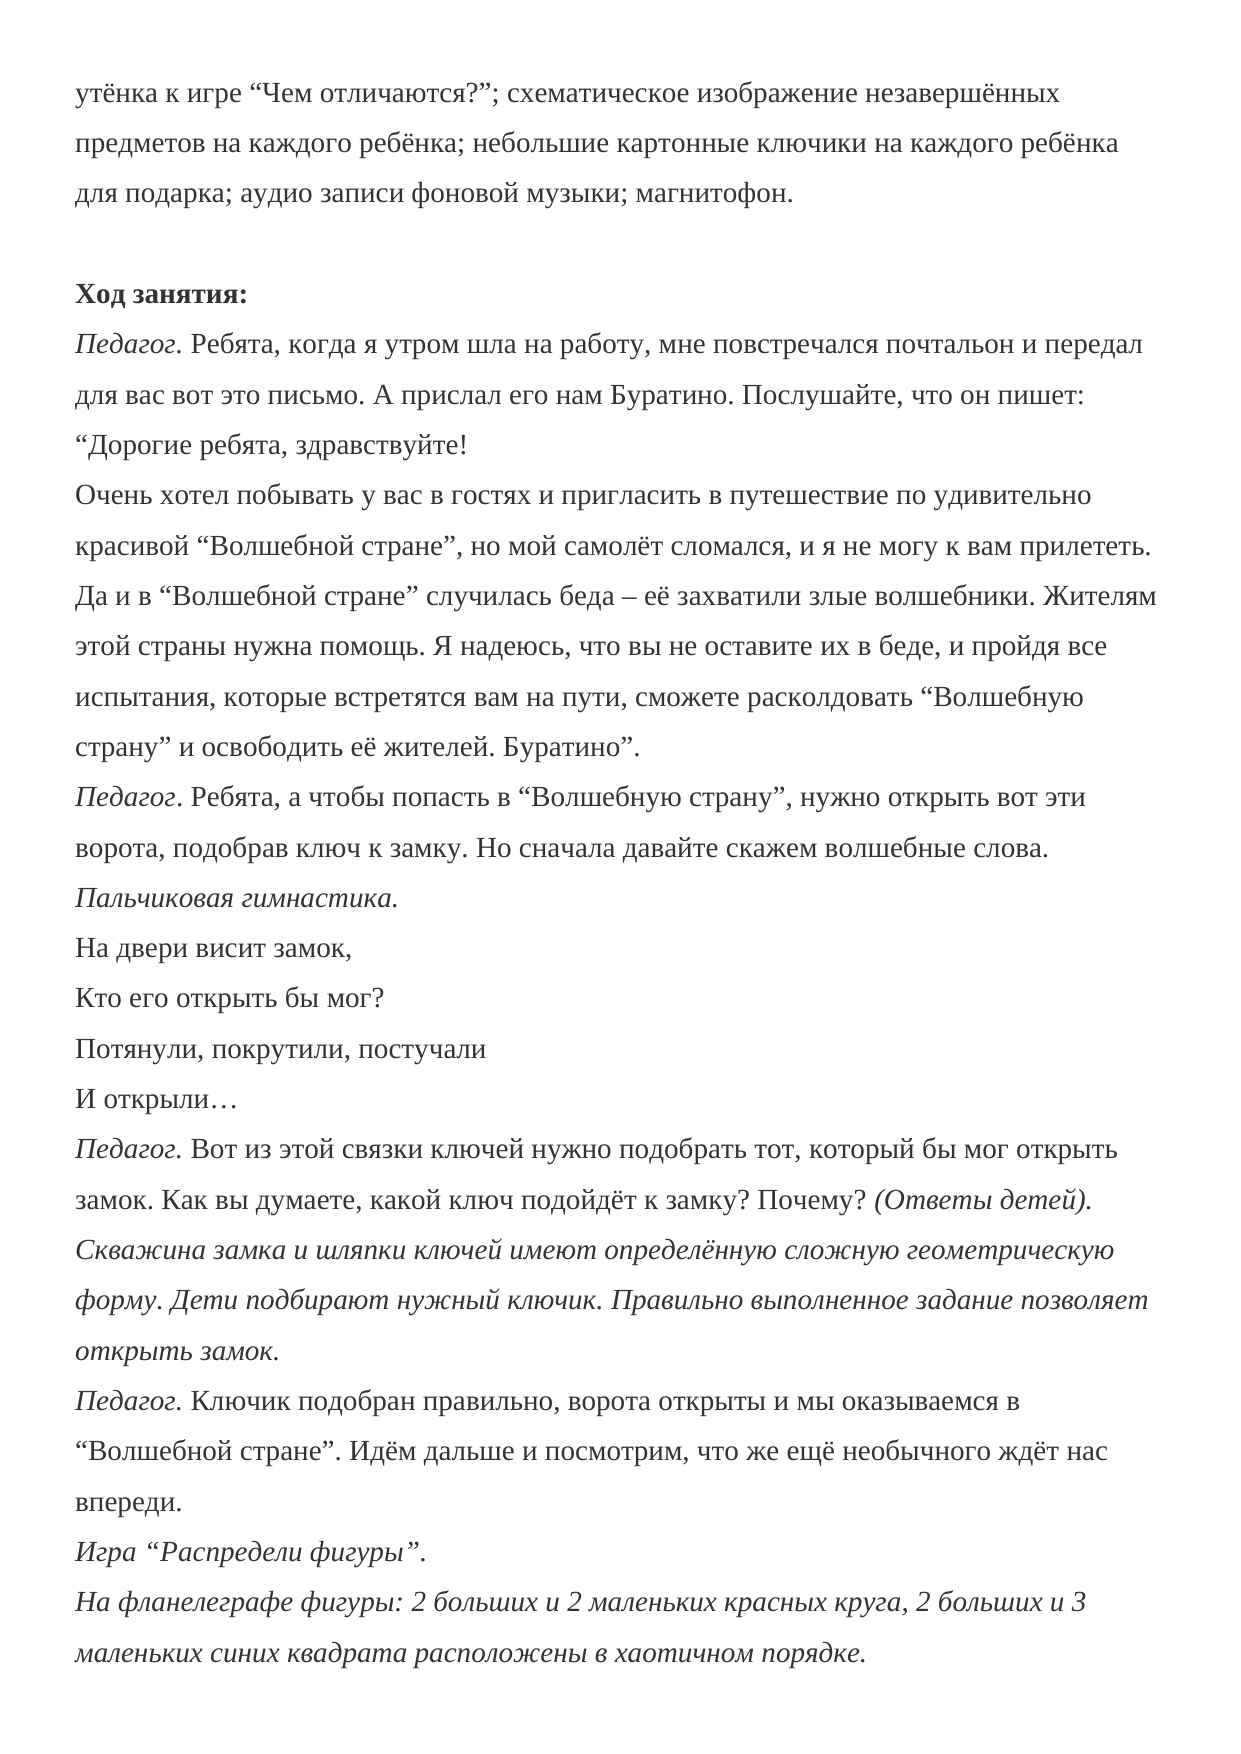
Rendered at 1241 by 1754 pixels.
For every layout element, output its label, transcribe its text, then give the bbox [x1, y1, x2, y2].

text Педагог. Ключик подобран правильно, ворота открыты и мы оказываемся в “Волшебной стране”. Идём дальше и посмотрим, что же ещё необычного ждёт нас впереди. [75, 1383, 1165, 1517]
text На фланелеграфе фигуры: 2 больших и 2 маленьких красных круга, 2 больших и 3 маленьких синих квадрата расположены в хаотичном порядке. [75, 1584, 1165, 1668]
text Педагог. Вот из этой связки ключей нужно подобрать тот, который бы мог открыть замок. Как вы думаете, какой ключ подойдёт к замку? Почему? (Ответы детей). [75, 1132, 1165, 1215]
text Скважина замка и шляпки ключей имеют определённую сложную геометрическую форму. Дети подбирают нужный ключик. Правильно выполненное задание позволяет открыть замок. [75, 1232, 1165, 1366]
text Пальчиковая гимнастика. [75, 880, 1165, 913]
text Потянули, покрутили, постучали [75, 1031, 1165, 1064]
text Кто его открыть бы мог? [75, 981, 1165, 1014]
text И открыли… [75, 1081, 1165, 1115]
text На двери висит замок, [75, 930, 1165, 964]
text Педагог. Ребята, когда я утром шла на работу, мне повстречался почтальон и передал для вас вот это письмо. А прислал его нам Буратино. Послушайте, что он пишет: [75, 327, 1165, 410]
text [75, 75, 1165, 209]
text “Дорогие ребята, здравствуйте! [75, 427, 1165, 461]
text Игра “Распредели фигуры”. [75, 1534, 1165, 1568]
text Педагог. Ребята, а чтобы попасть в “Волшебную страну”, нужно открыть вот эти ворота, подобрав ключ к замку. Но сначала давайте скажем волшебные слова. [75, 779, 1165, 863]
text Очень хотел побывать у вас в гостях и пригласить в путешествие по удивительно красивой “Волшебной стране”, но мой самолёт сломался, и я не могу к вам прилететь. Да и в “Волшебной стране” случилась беда – её захватили злые волшебники. Жителям этой страны нужна помощь. Я надеюсь, что вы не оставите их в беде, и пройдя все испытания, которые встретятся вам на пути, сможете расколдовать “Волшебную страну” и освободить её жителей. Буратино”. [75, 477, 1165, 763]
text Ход занятия: [75, 276, 1165, 310]
